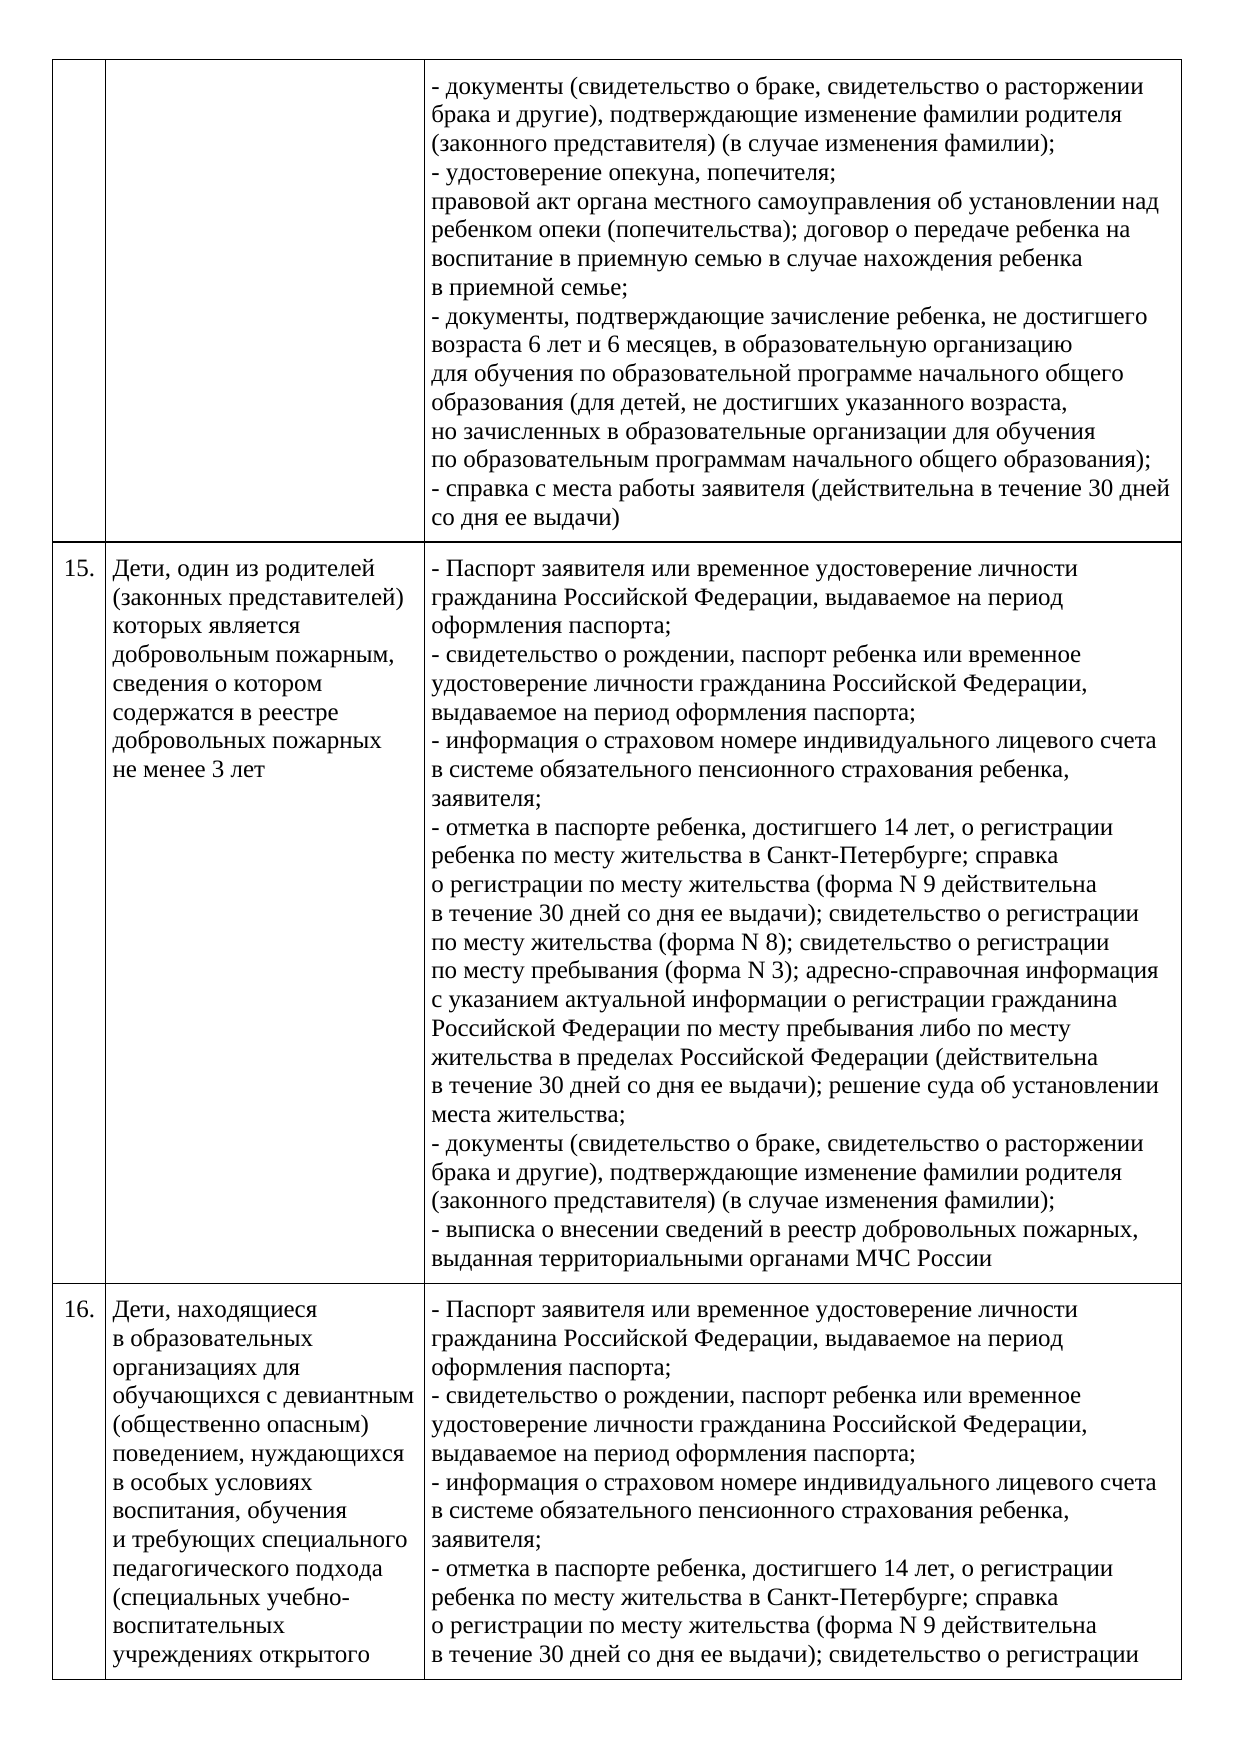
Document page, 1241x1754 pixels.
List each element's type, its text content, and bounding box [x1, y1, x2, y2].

table_cell [53, 60, 105, 541]
table_cell [106, 60, 424, 541]
table_cell - Паспорт заявителя или временное удостоверение личности гражданина Российской Федерации, выдаваемое на период оформления паспорта; - свидетельство о рождении, паспорт ребенка или временное удостоверение личности гражданина Российской Федерации, выдаваемое на период оформления паспорта; - информация о страховом номере индивидуального лицевого счета в системе обязательного пенсионного страхования ребенка, заявителя; - отметка в паспорте ребенка, достигшего 14 лет, о регистрации ребенка по месту жительства в Санкт-Петербурге; справка о регистрации по месту жительства (форма N 9 действительна в течение 30 дней со дня ее выдачи); свидетельство о регистрации по месту жительства (форма N 8); свидетельство о регистрации по месту пребывания (форма N 3); адресно-справочная информация с указанием актуальной информации о регистрации гражданина Российской Федерации по месту пребывания либо по месту жительства в пределах Российской Федерации (действительна в течение 30 дней со дня ее выдачи); решение суда об установлении места жительства; - документы (свидетельство о браке, свидетельство о расторжении брака и другие), подтверждающие изменение фамилии родителя (законного представителя) (в случае изменения фамилии); - выписка о внесении сведений в реестр добровольных пожарных, выданная территориальными органами МЧС России [425, 543, 1181, 1282]
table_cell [106, 1284, 424, 1678]
table_cell 16. [53, 1284, 105, 1678]
table_cell - документы (свидетельство о браке, свидетельство о расторжении брака и другие), подтверждающие изменение фамилии родителя (законного представителя) (в случае изменения фамилии); - удостоверение опекуна, попечителя; правовой акт органа местного самоуправления об установлении над ребенком опеки (попечительства); договор о передаче ребенка на воспитание в приемную семью в случае нахождения ребенка в приемной семье; - документы, подтверждающие зачисление ребенка, не достигшего возраста 6 лет и 6 месяцев, в образовательную организацию для обучения по образовательной программе начального общего образования (для детей, не достигших указанного возраста, но зачисленных в образовательные организации для обучения по образовательным программам начального общего образования); - справка с места работы заявителя (действительна в течение 30 дней со дня ее выдачи) [425, 60, 1181, 541]
table_cell Дети, один из родителей (законных представителей) которых является добровольным пожарным, сведения о котором содержатся в реестре добровольных пожарных не менее 3 лет [106, 543, 424, 1282]
table_cell 15. [53, 543, 105, 1282]
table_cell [425, 1284, 1181, 1678]
